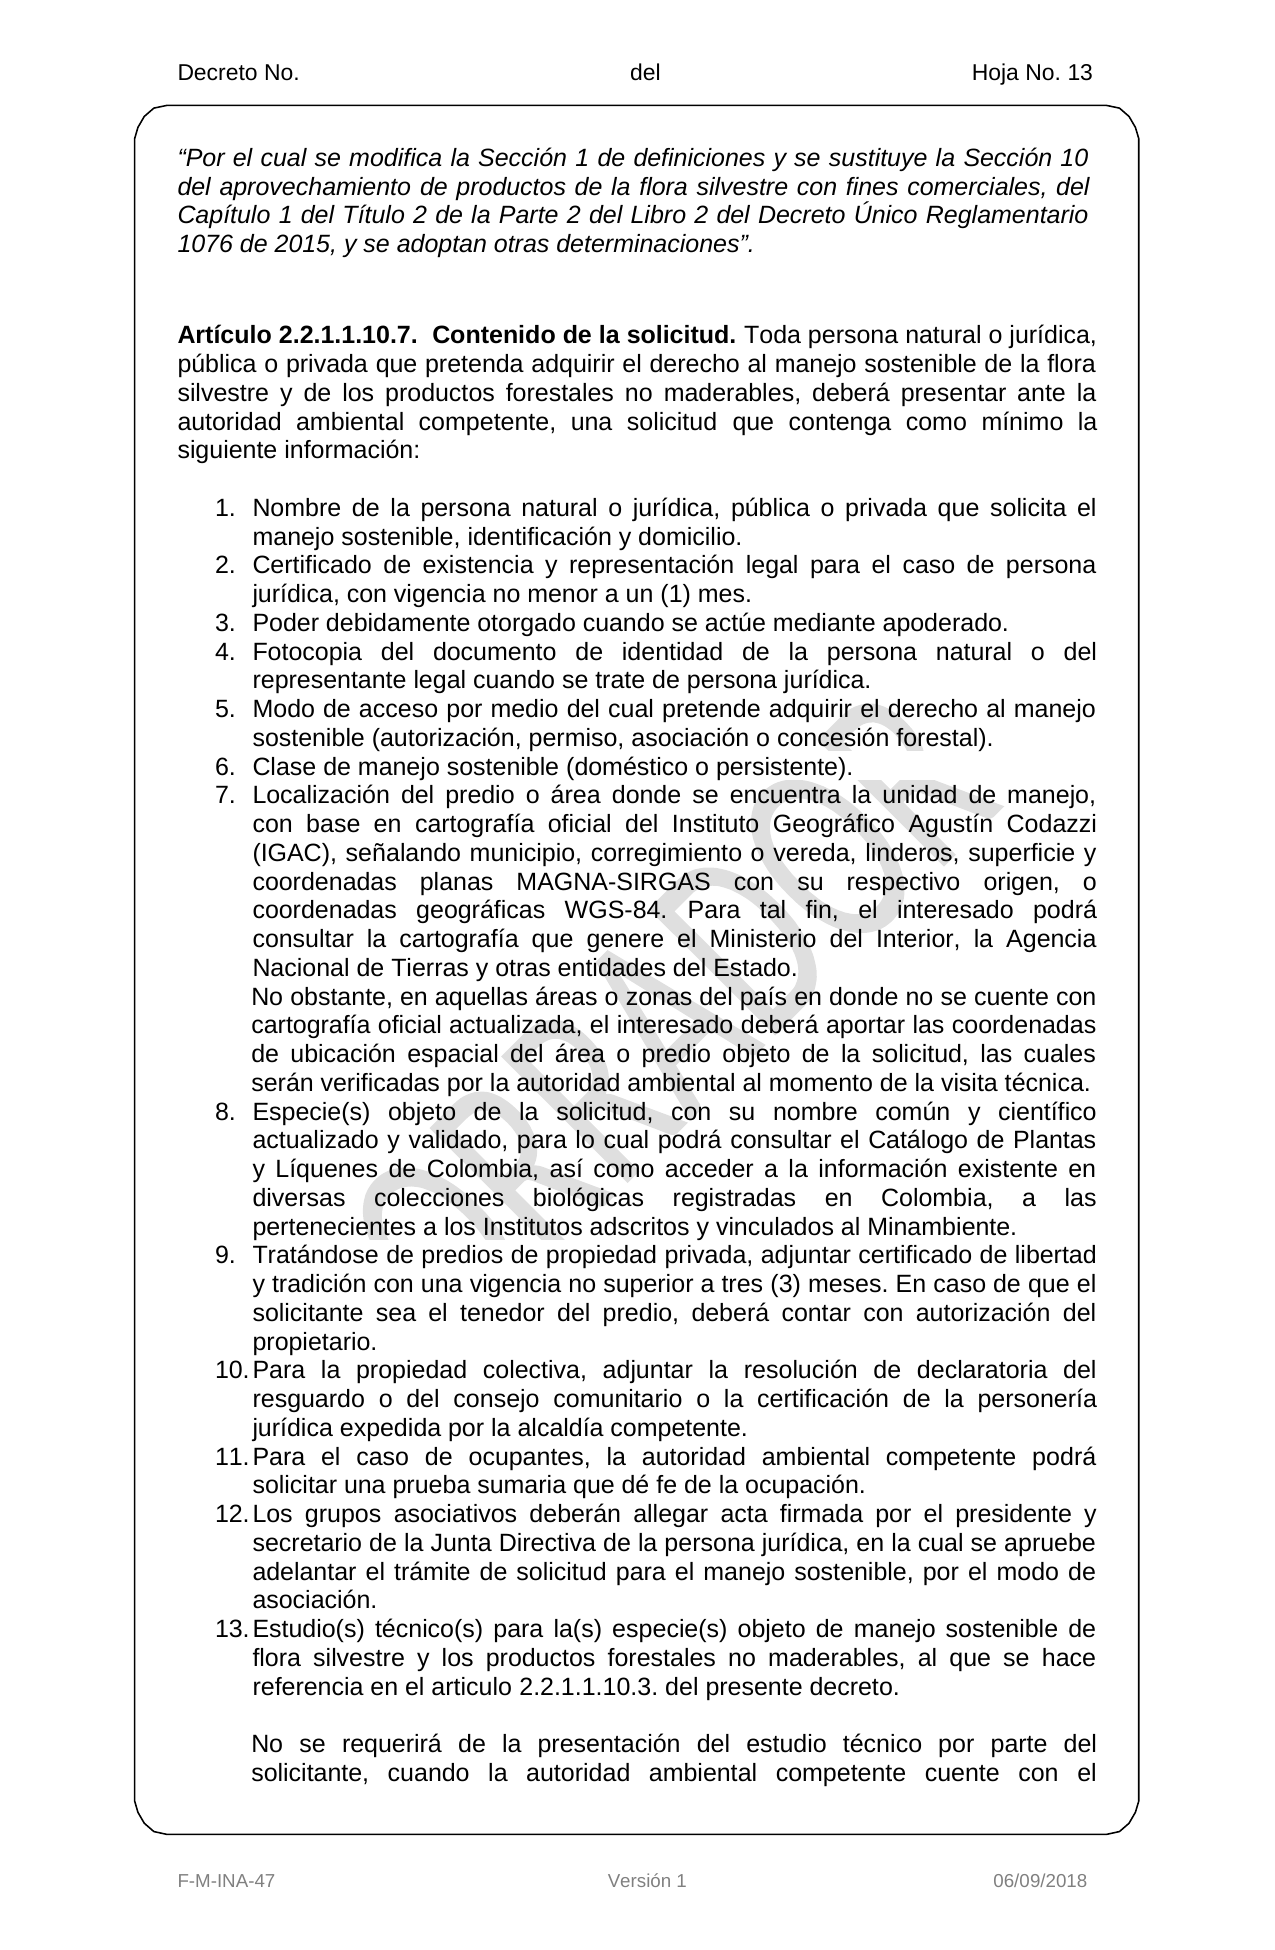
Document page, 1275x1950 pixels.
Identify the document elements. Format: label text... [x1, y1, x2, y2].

list Clase de manejo sostenible (doméstico o persistente). [215, 751, 1098, 780]
list Nombre de la persona natural o jurídica, pública o privada que solicita el manejo sostenible, identificación y domicilio. [215, 493, 1098, 550]
list Tratándose de predios de propiedad privada, adjuntar certificado de libertad y tradición con una vigencia no superior a tres (3) meses. En caso de que el solicitante sea el tenedor del predio, deberá contar con autorización del propietario. [215, 1240, 1098, 1355]
list Modo de acceso por medio del cual pretende adquirir el derecho al manejo sostenible (autorización, permiso, asociación o concesión forestal). [215, 694, 1098, 751]
list Certificado de existencia y representación legal para el caso de persona jurídica, con vigencia no menor a un (1) mes. [215, 550, 1098, 608]
list Fotocopia del documento de identidad de la persona natural o del representante legal cuando se trate de persona jurídica. [215, 636, 1098, 694]
list Localización del predio o área donde se encuentra la unidad de manejo, con base en cartografía oficial del Instituto Geográfico Agustín Codazzi (IGAC), señalando municipio, corregimiento o vereda, linderos, superficie y coordenadas planas MAGNA-SIRGAS con su respectivo origen, o coordenadas geográficas WGS-84. Para tal fin, el interesado podrá consultar la cartografía que genere el Ministerio del Interior, la Agencia Nacional de Tierras y otras entidades del Estado. [215, 780, 1098, 981]
list Poder debidamente otorgado cuando se actúe mediante apoderado. [215, 608, 1098, 636]
list Los grupos asociativos deberán allegar acta firmada por el presidente y secretario de la Junta Directiva de la persona jurídica, en la cual se apruebe adelantar el trámite de solicitud para el manejo sostenible, por el modo de asociación. [215, 1499, 1098, 1614]
list Para el caso de ocupantes, la autoridad ambiental competente podrá solicitar una prueba sumaria que dé fe de la ocupación. [215, 1441, 1098, 1499]
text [251, 1729, 1098, 1786]
text Artículo 2.2.1.1.10.7. Contenido de la solicitud. Toda persona natural o jurídica, pública o privada que pretenda adquirir el derecho al manejo sostenible de la flora silvestre y de los productos forestales no maderables, deberá presentar ante la autoridad ambiental competente, una solicitud que contenga como mínimo la siguiente información: [177, 320, 1098, 464]
list Para la propiedad colectiva, adjuntar la resolución de declaratoria del resguardo o del consejo comunitario o la certificación de la personería jurídica expedida por la alcaldía competente. [215, 1355, 1098, 1441]
list Estudio(s) técnico(s) para la(s) especie(s) objeto de manejo sostenible de flora silvestre y los productos forestales no maderables, al que se hace referencia en el articulo 2.2.1.1.10.3. del presente decreto. [215, 1614, 1098, 1700]
list No obstante, en aquellas áreas o zonas del país en donde no se cuente con cartografía oficial actualizada, el interesado deberá aportar las coordenadas de ubicación espacial del área o predio objeto de la solicitud, las cuales serán verificadas por la autoridad ambiental al momento de la visita técnica. [251, 981, 1098, 1096]
list Especie(s) objeto de la solicitud, con su nombre común y científico actualizado y validado, para lo cual podrá consultar el Catálogo de Plantas y Líquenes de Colombia, así como acceder a la información existente en diversas colecciones biológicas registradas en Colombia, a las pertenecientes a los Institutos adscritos y vinculados al Minambiente. [215, 1096, 1098, 1240]
